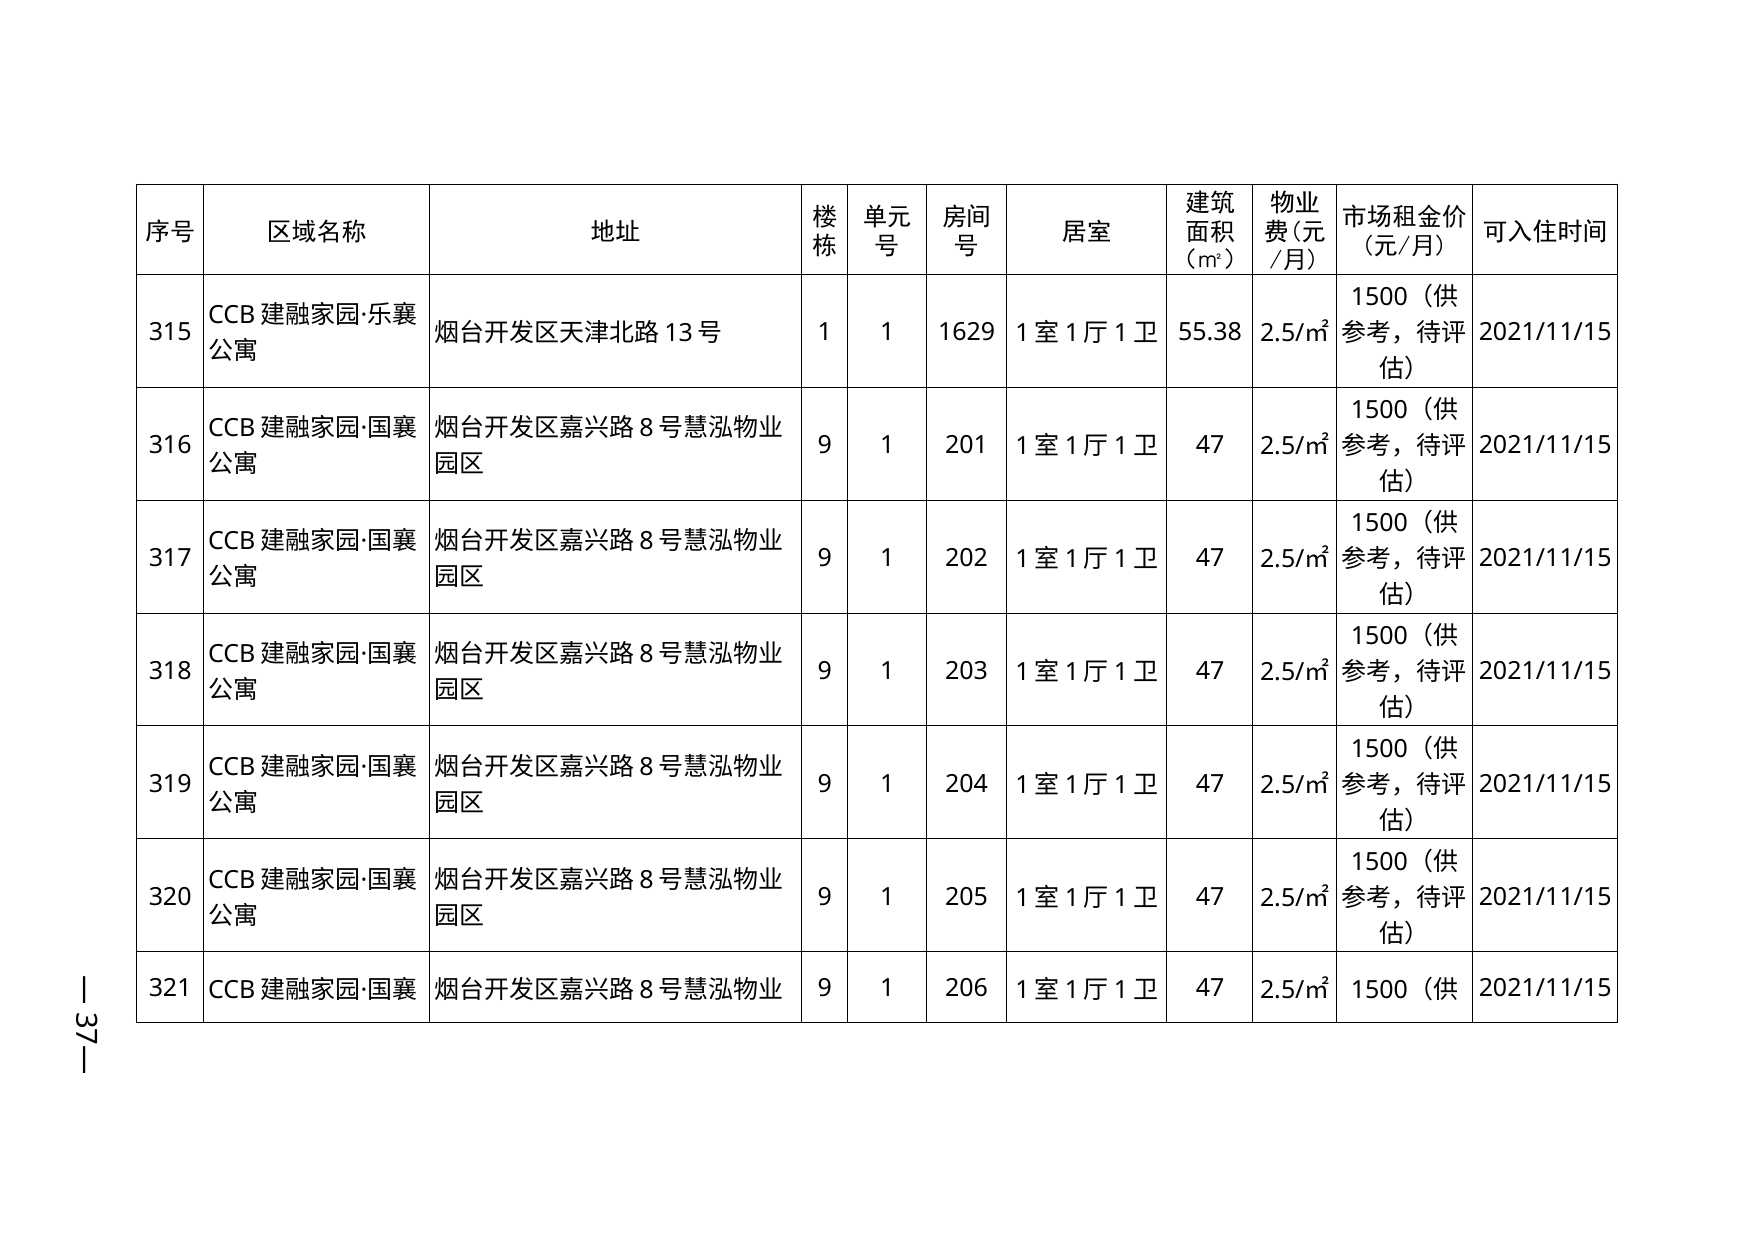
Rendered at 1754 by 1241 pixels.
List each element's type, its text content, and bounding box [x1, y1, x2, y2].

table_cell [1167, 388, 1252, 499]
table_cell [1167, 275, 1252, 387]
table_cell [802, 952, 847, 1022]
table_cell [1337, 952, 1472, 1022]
table_header 房间号 [927, 185, 1006, 274]
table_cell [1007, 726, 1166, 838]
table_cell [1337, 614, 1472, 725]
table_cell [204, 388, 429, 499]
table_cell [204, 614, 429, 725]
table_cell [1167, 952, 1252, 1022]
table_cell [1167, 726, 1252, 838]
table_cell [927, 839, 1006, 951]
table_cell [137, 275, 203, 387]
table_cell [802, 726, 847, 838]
table_header 可入住时间 [1473, 185, 1617, 274]
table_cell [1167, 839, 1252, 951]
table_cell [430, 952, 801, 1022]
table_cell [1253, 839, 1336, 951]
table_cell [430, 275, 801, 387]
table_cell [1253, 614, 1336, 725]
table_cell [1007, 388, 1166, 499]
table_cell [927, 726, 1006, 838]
table_header 区域名称 [204, 185, 429, 274]
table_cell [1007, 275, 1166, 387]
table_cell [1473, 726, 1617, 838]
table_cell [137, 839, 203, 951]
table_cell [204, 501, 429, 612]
table_header 楼栋 [802, 185, 847, 274]
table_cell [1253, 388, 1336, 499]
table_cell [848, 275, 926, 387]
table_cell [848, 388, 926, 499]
table_header 单元号 [848, 185, 926, 274]
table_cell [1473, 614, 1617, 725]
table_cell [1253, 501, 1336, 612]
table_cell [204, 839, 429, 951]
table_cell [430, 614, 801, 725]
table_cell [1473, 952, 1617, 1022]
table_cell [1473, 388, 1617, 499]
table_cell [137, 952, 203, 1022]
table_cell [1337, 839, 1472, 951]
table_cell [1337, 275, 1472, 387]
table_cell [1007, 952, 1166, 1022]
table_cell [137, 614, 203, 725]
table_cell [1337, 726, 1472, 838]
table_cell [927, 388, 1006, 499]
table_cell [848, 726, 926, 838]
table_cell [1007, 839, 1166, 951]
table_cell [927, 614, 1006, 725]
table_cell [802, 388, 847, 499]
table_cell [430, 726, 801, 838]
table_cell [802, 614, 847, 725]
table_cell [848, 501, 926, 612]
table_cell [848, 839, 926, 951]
table_header 地址 [430, 185, 801, 274]
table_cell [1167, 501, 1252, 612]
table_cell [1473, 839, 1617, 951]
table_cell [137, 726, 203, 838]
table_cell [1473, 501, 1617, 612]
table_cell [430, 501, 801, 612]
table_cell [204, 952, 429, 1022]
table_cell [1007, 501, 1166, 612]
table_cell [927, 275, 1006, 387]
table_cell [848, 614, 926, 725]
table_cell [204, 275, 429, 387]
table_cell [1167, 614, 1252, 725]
table_header 居室 [1007, 185, 1166, 274]
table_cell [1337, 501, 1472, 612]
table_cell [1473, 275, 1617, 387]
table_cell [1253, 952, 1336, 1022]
table_header 建筑 面积（㎡） [1167, 185, 1252, 274]
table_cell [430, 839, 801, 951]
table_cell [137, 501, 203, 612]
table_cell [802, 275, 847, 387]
table_header 序号 [137, 185, 203, 274]
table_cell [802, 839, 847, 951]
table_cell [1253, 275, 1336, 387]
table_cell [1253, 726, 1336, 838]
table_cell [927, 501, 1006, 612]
table_header 市场租金价(元/月) [1337, 185, 1472, 274]
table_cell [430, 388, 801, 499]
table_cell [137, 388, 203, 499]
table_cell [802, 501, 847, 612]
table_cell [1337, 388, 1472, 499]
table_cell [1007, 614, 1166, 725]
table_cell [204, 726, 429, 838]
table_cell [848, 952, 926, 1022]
table_header 物业费(元/月) [1253, 185, 1336, 274]
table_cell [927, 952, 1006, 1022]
